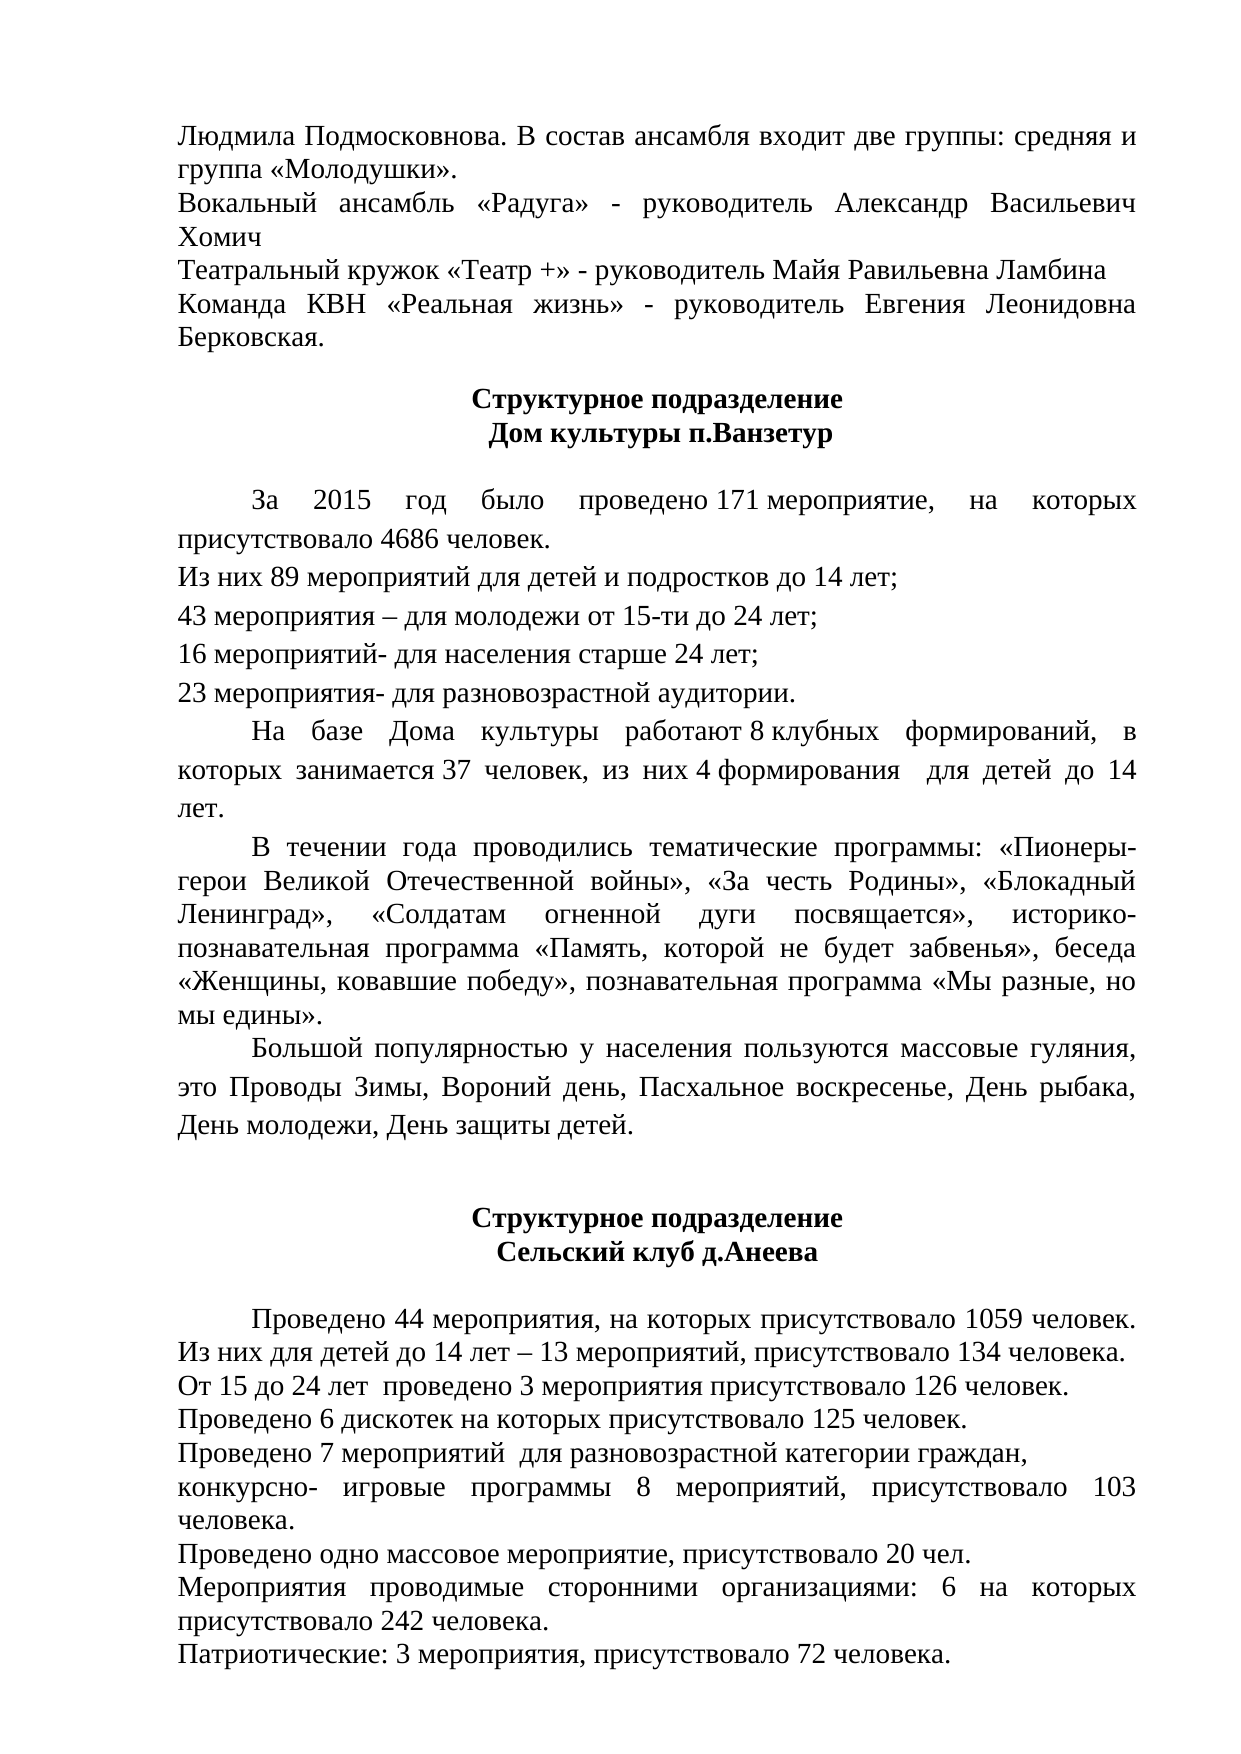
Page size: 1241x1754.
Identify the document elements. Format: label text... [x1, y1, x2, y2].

text От 15 до 24 лет проведено 3 мероприятия присутствовало 126 человек. [177, 1368, 1137, 1402]
text В течении года проводились тематические программы: «Пионеры- герои Великой Отечественной войны», «За честь Родины», «Блокадный Ленинград», «Солдатам огненной дуги посвящается», историко-познавательная программа «Память, которой не будет забвенья», беседа «Женщины, ковавшие победу», познавательная программа «Мы разные, но мы едины». [177, 829, 1137, 1030]
text Проведено 7 мероприятий для разновозрастной категории граждан, [177, 1435, 1137, 1469]
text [177, 118, 1137, 185]
text Проведено 6 дискотек на которых присутствовало 125 человек. [177, 1402, 1137, 1435]
text На базе Дома культуры работают 8 клубных формирований, в которых занимается 37 человек, из них 4 формирования для детей до 14 лет. [177, 713, 1137, 824]
text 23 мероприятия- для разновозрастной аудитории. [177, 675, 1137, 708]
text За 2015 год было проведено 171 мероприятие, на которых присутствовало 4686 человек. [177, 482, 1137, 554]
text конкурсно- игровые программы 8 мероприятий, присутствовало 103 человека. [177, 1469, 1137, 1536]
text Проведено одно массовое мероприятие, присутствовало 20 чел. [177, 1536, 1137, 1569]
text Патриотические: 3 мероприятия, присутствовало 72 человека. [177, 1636, 1137, 1670]
text Театральный кружок «Театр +» - руководитель Майя Равильевна Ламбина [177, 252, 1137, 286]
text Структурное подразделение [177, 1200, 1137, 1234]
text Мероприятия проводимые сторонними организациями: 6 на которых присутствовало 242 человека. [177, 1569, 1137, 1636]
text Из них 89 мероприятий для детей и подростков до 14 лет; [177, 559, 1137, 593]
text Команда КВН «Реальная жизнь» - руководитель Евгения Леонидовна Берковская. [177, 286, 1137, 353]
text Дом культуры п.Ванзетур [177, 415, 1137, 449]
text Проведено 44 мероприятия, на которых присутствовало 1059 человек. Из них для детей до 14 лет – 13 мероприятий, присутствовало 134 человека. [177, 1301, 1137, 1368]
text 16 мероприятий- для населения старше 24 лет; [177, 636, 1137, 670]
text Сельский клуб д.Анеева [177, 1234, 1137, 1267]
text Вокальный ансамбль «Радуга» - руководитель Александр Васильевич Хомич [177, 185, 1137, 252]
text 43 мероприятия – для молодежи от 15-ти до 24 лет; [177, 598, 1137, 631]
text Большой популярностью у населения пользуются массовые гуляния, это Проводы Зимы, Вороний день, Пасхальное воскресенье, День рыбака, День молодежи, День защиты детей. [177, 1030, 1137, 1141]
text Структурное подразделение [177, 382, 1137, 415]
